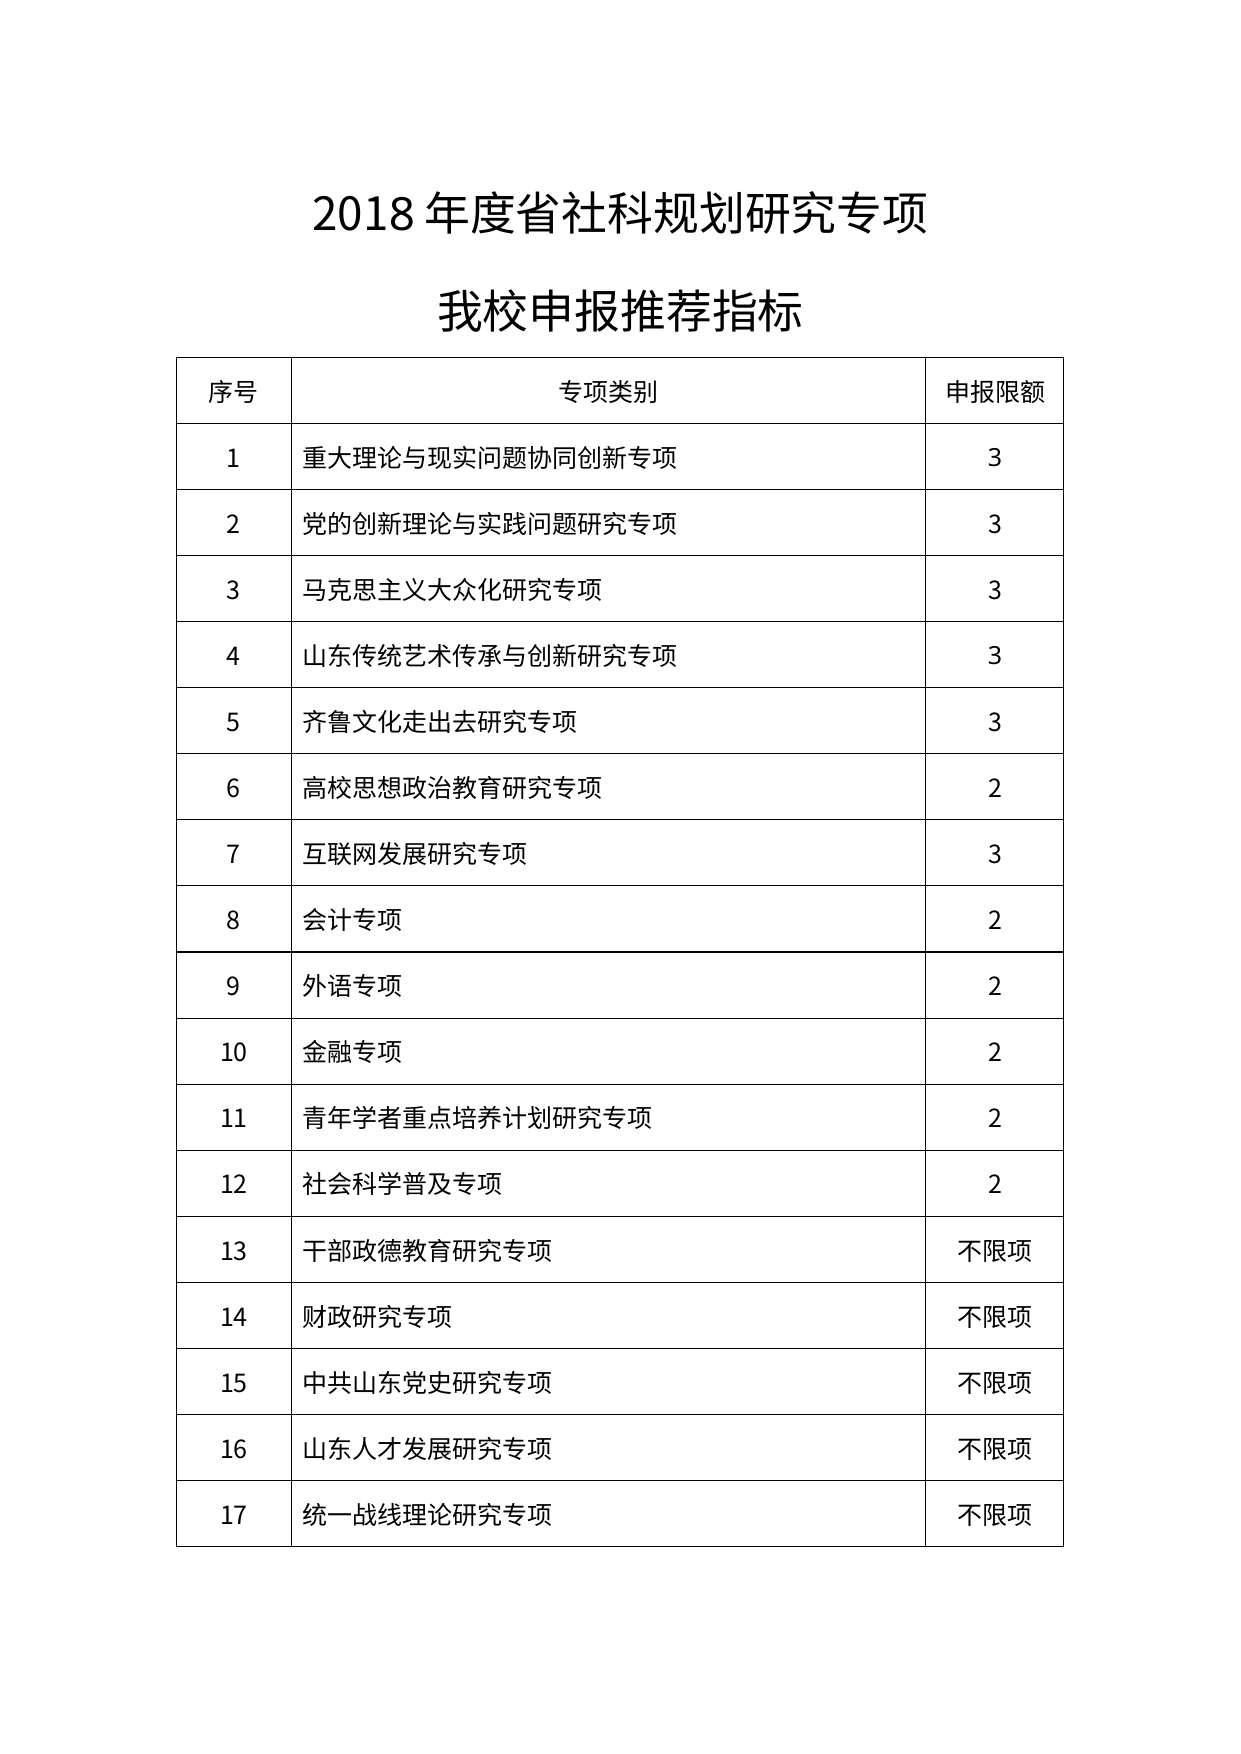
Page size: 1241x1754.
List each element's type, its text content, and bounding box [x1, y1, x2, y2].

table_cell 山东人才发展研究专项 [292, 1415, 925, 1480]
table_cell 财政研究专项 [292, 1283, 925, 1348]
table_cell 6 [177, 754, 291, 819]
table_cell 2 [926, 953, 1063, 1017]
table_cell 3 [926, 556, 1063, 621]
table_cell 互联网发展研究专项 [292, 820, 925, 885]
table_cell 党的创新理论与实践问题研究专项 [292, 490, 925, 555]
table_cell 12 [177, 1151, 291, 1216]
table_cell 3 [926, 688, 1063, 753]
table_cell 中共山东党史研究专项 [292, 1349, 925, 1414]
table_cell 齐鲁文化走出去研究专项 [292, 688, 925, 753]
table_cell 7 [177, 820, 291, 885]
table_cell 不限项 [926, 1283, 1063, 1348]
table_cell 会计专项 [292, 886, 925, 951]
table_cell 统一战线理论研究专项 [292, 1481, 925, 1546]
table_cell 社会科学普及专项 [292, 1151, 925, 1216]
table_cell 2 [926, 754, 1063, 819]
table_cell 3 [926, 622, 1063, 687]
table_cell 10 [177, 1019, 291, 1083]
table_cell 5 [177, 688, 291, 753]
table_cell 3 [926, 820, 1063, 885]
table_cell 3 [926, 490, 1063, 555]
table_cell 2 [926, 1151, 1063, 1216]
table_cell 2 [177, 490, 291, 555]
table_cell 青年学者重点培养计划研究专项 [292, 1085, 925, 1149]
table_cell 不限项 [926, 1415, 1063, 1480]
table_cell 16 [177, 1415, 291, 1480]
table_cell 2 [926, 1085, 1063, 1149]
table_cell 干部政德教育研究专项 [292, 1217, 925, 1282]
table_cell 17 [177, 1481, 291, 1546]
table_cell 山东传统艺术传承与创新研究专项 [292, 622, 925, 687]
table_cell 重大理论与现实问题协同创新专项 [292, 424, 925, 489]
table_cell 14 [177, 1283, 291, 1348]
table_cell 2 [926, 1019, 1063, 1083]
table_cell 15 [177, 1349, 291, 1414]
table_cell 3 [177, 556, 291, 621]
table_header 专项类别 [292, 358, 925, 423]
table_cell 9 [177, 953, 291, 1017]
table_header 申报限额 [926, 358, 1063, 423]
table_cell 外语专项 [292, 953, 925, 1017]
table_cell 8 [177, 886, 291, 951]
table_header 序号 [177, 358, 291, 423]
table_cell 4 [177, 622, 291, 687]
table_cell 11 [177, 1085, 291, 1149]
text 我校申报推荐指标 [187, 259, 1053, 357]
table_cell 13 [177, 1217, 291, 1282]
table_cell 不限项 [926, 1481, 1063, 1546]
table_cell 3 [926, 424, 1063, 489]
text 2018年度省社科规划研究专项 [187, 162, 1053, 259]
table_cell 不限项 [926, 1349, 1063, 1414]
table_cell 金融专项 [292, 1019, 925, 1083]
table_cell 高校思想政治教育研究专项 [292, 754, 925, 819]
table_cell 不限项 [926, 1217, 1063, 1282]
table_cell 1 [177, 424, 291, 489]
table_cell 马克思主义大众化研究专项 [292, 556, 925, 621]
table_cell 2 [926, 886, 1063, 951]
